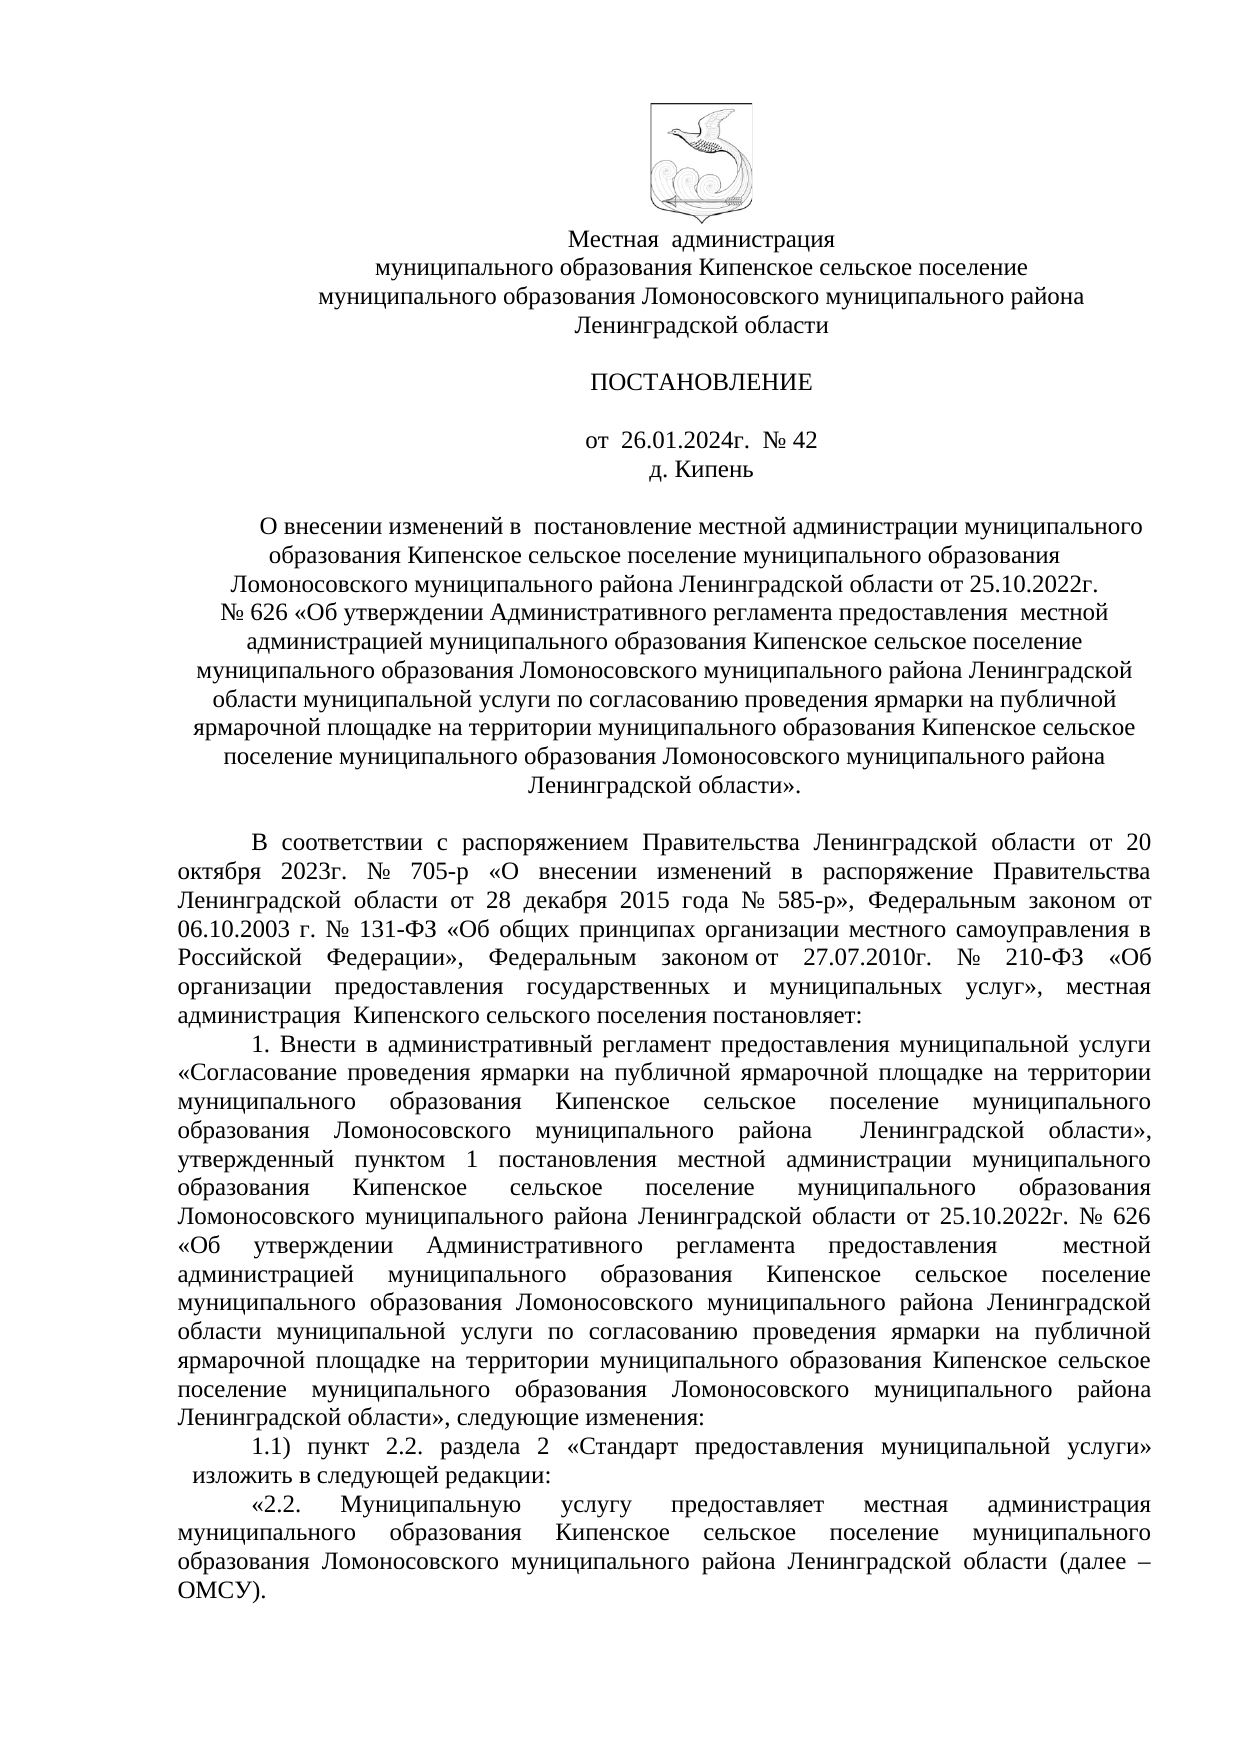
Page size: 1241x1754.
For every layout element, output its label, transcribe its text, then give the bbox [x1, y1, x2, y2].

text 1. Внести в административный регламент предоставления муниципальной услуги «Согласование проведения ярмарки на публичной ярмарочной площадке на территории муниципального образования Кипенское сельское поселение муниципального образования Ломоносовского муниципального района Ленинградской области», утвержденный пунктом 1 постановления местной администрации муниципального образования Кипенское сельское поселение муниципального образования Ломоносовского муниципального района Ленинградской области от 25.10.2022г. № 626 «Об утверждении Административного регламента предоставления местной администрацией муниципального образования Кипенское сельское поселение муниципального образования Ломоносовского муниципального района Ленинградской области муниципальной услуги по согласованию проведения ярмарки на публичной ярмарочной площадке на территории муниципального образования Кипенское сельское поселение муниципального образования Ломоносовского муниципального района Ленинградской области», следующие изменения: [177, 1029, 1152, 1431]
text муниципального образования Ломоносовского муниципального района [177, 281, 1152, 310]
text В соответствии с распоряжением Правительства Ленинградской области от 20 октября 2023г. № 705-р «О внесении изменений в распоряжение Правительства Ленинградской области от 28 декабря 2015 года № 585-р», Федеральным законом от 06.10.2003 г. № 131-ФЗ «Об общих принципах организации местного самоуправления в Российской Федерации», Федеральным законом от 27.07.2010г. № 210-ФЗ «Об организации предоставления государственных и муниципальных услуг», местная администрация Кипенского сельского поселения постановляет: [177, 827, 1152, 1029]
text д. Кипень [177, 454, 1152, 482]
text муниципального образования Кипенское сельское поселение [177, 252, 1152, 281]
text ПОСТАНОВЛЕНИЕ [177, 367, 1152, 396]
text 1.1) пункт 2.2. раздела 2 «Стандарт предоставления муниципальной услуги» изложить в следующей редакции: [192, 1431, 1152, 1489]
text от 26.01.2024г. № 42 [177, 425, 1152, 454]
picture [650, 103, 753, 224]
text О внесении изменений в постановление местной администрации муниципального образования Кипенское сельское поселение муниципального образования Ломоносовского муниципального района Ленинградской области от 25.10.2022г. [177, 511, 1152, 597]
text № 626 «Об утверждении Административного регламента предоставления местной администрацией муниципального образования Кипенское сельское поселение муниципального образования Ломоносовского муниципального района Ленинградской области муниципальной услуги по согласованию проведения ярмарки на публичной ярмарочной площадке на территории муниципального образования Кипенское сельское поселение муниципального образования Ломоносовского муниципального района Ленинградской области». [177, 597, 1152, 799]
text «2.2. Муниципальную услугу предоставляет местная администрация муниципального образования Кипенское сельское поселение муниципального образования Ломоносовского муниципального района Ленинградской области (далее – ОМСУ). [177, 1489, 1152, 1604]
text Ленинградской области [177, 310, 1152, 339]
text Местная администрация [177, 224, 1152, 252]
